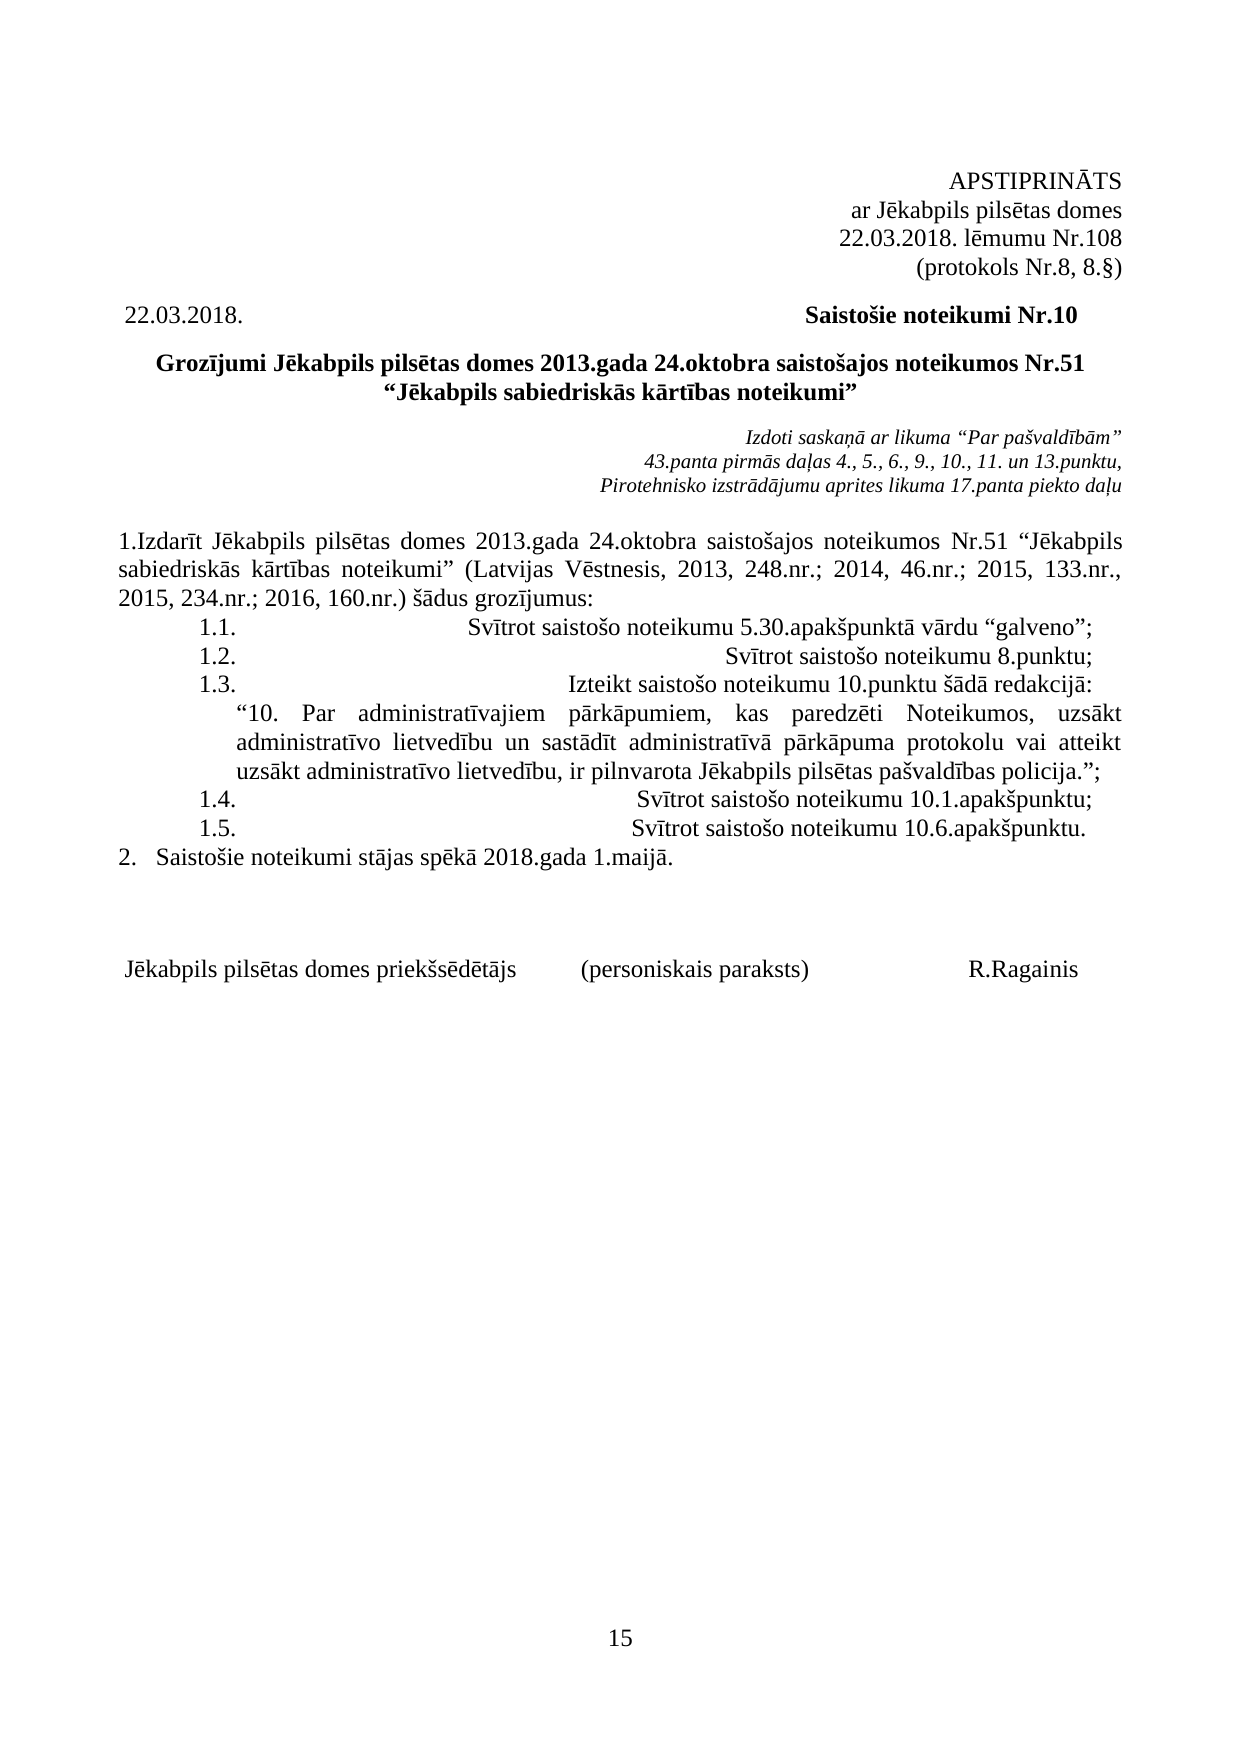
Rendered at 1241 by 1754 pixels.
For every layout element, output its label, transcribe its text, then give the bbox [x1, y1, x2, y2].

text 43.panta pirmās daļas 4., 5., 6., 9., 10., 11. un 13.punktu, [487, 449, 1122, 473]
list Svītrot saistošo noteikumu 10.6.apakšpunktu. [199, 813, 1122, 842]
text APSTIPRINĀTS [118, 166, 1122, 195]
text 22.03.2018. lēmumu Nr.108 [118, 223, 1122, 252]
text (protokols Nr.8, 8.§) [118, 252, 1122, 281]
text Grozījumi Jēkabpils pilsētas domes 2013.gada 24.oktobra saistošajos noteikumos Nr.51 “Jēkabpils sabiedriskās kārtības noteikumi” [118, 348, 1123, 406]
list Svītrot saistošo noteikumu 10.1.apakšpunktu; [199, 784, 1122, 813]
list Svītrot saistošo noteikumu 5.30.apakšpunktā vārdu “galveno”; [199, 612, 1122, 641]
list Svītrot saistošo noteikumu 8.punktu; [199, 641, 1122, 669]
list Saistošie noteikumi stājas spēkā 2018.gada 1.maijā. [118, 842, 1122, 871]
text 22.03.2018. Saistošie noteikumi Nr.10 [118, 300, 1122, 329]
list Izteikt saistošo noteikumu 10.punktu šādā redakcijā: [199, 669, 1122, 698]
text “10. Par administratīvajiem pārkāpumiem, kas paredzēti Noteikumos, uzsākt administratīvo lietvedību un sastādīt administratīvā pārkāpuma protokolu vai atteikt uzsākt administratīvo lietvedību, ir pilnvarota Jēkabpils pilsētas pašvaldības policija.”; [236, 698, 1122, 784]
text Pirotehnisko izstrādājumu aprites likuma 17.panta piekto daļu [487, 473, 1122, 497]
text 1.Izdarīt Jēkabpils pilsētas domes 2013.gada 24.oktobra saistošajos noteikumos Nr.51 “Jēkabpils sabiedriskās kārtības noteikumi” (Latvijas Vēstnesis, 2013, 248.nr.; 2014, 46.nr.; 2015, 133.nr., 2015, 234.nr.; 2016, 160.nr.) šādus grozījumus: [118, 526, 1123, 612]
text Izdoti saskaņā ar likuma “Par pašvaldībām” [487, 425, 1122, 449]
text Jēkabpils pilsētas domes priekšsēdētājs (personiskais paraksts) R.Ragainis [118, 954, 1116, 983]
text ar Jēkabpils pilsētas domes [118, 195, 1122, 223]
